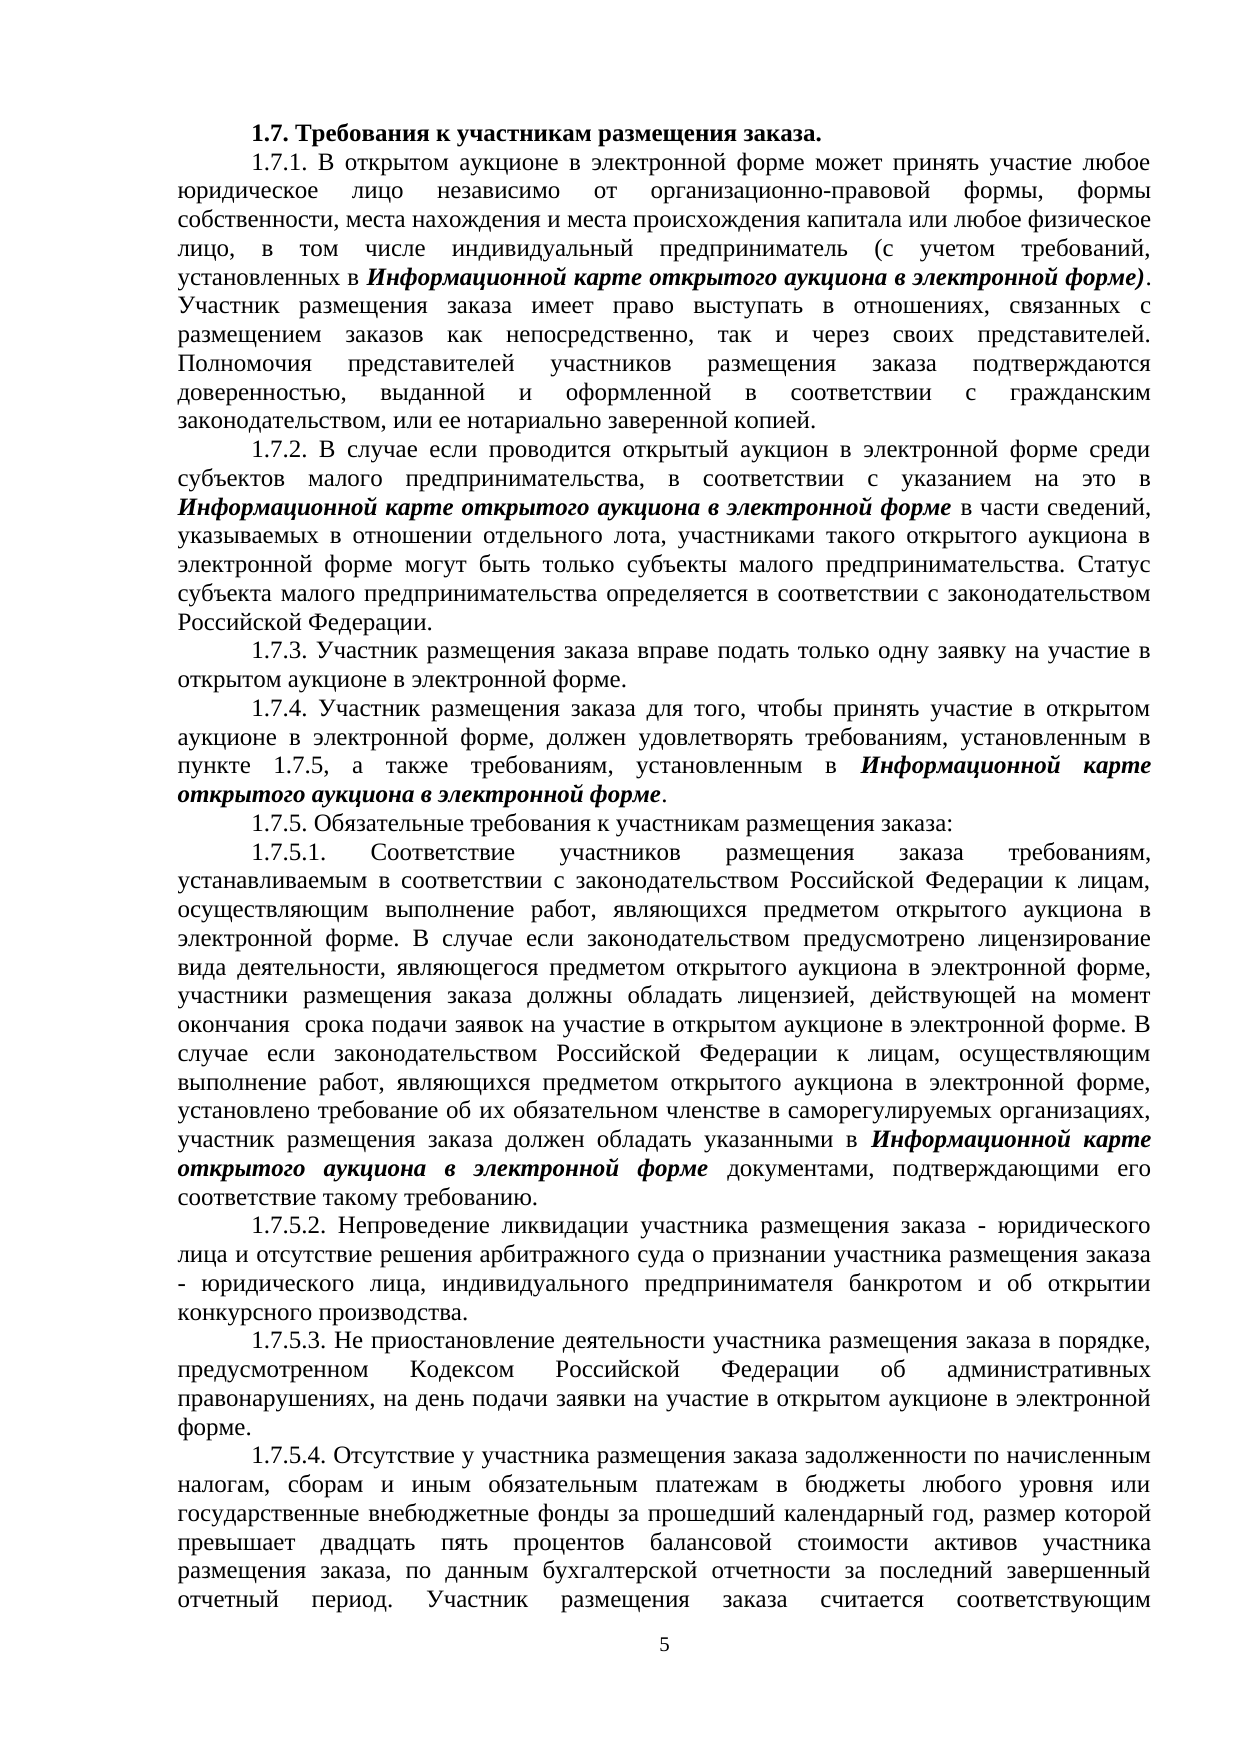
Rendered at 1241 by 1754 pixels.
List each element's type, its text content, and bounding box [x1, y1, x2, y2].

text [177, 1441, 1152, 1613]
text 1.7.5.1. Соответствие участников размещения заказа требованиям, устанавливаемым в соответствии с законодательством Российской Федерации к лицам, осуществляющим выполнение работ, являющихся предметом открытого аукциона в электронной форме. В случае если законодательством предусмотрено лицензирование вида деятельности, являющегося предметом открытого аукциона в электронной форме, участники размещения заказа должны обладать лицензией, действующей на момент окончания срока подачи заявок на участие в открытом аукционе в электронной форме. В случае если законодательством Российской Федерации к лицам, осуществляющим выполнение работ, являющихся предметом открытого аукциона в электронной форме, установлено требование об их обязательном членстве в саморегулируемых организациях, участник размещения заказа должен обладать указанными в Информационной карте открытого аукциона в электронной форме документами, подтверждающими его соответствие такому требованию. [177, 837, 1152, 1211]
text 1.7.3. Участник размещения заказа вправе подать только одну заявку на участие в открытом аукционе в электронной форме. [177, 636, 1152, 693]
text 1.7.2. В случае если проводится открытый аукцион в электронной форме среди субъектов малого предпринимательства, в соответствии с указанием на это в Информационной карте открытого аукциона в электронной форме в части сведений, указываемых в отношении отдельного лота, участниками такого открытого аукциона в электронной форме могут быть только субъекты малого предпринимательства. Статус субъекта малого предпринимательства определяется в соответствии с законодательством Российской Федерации. [177, 434, 1152, 636]
text 1.7. Требования к участникам размещения заказа. [177, 118, 1152, 147]
text 1.7.1. В открытом аукционе в электронной форме может принять участие любое юридическое лицо независимо от организационно-правовой формы, формы собственности, места нахождения и места происхождения капитала или любое физическое лицо, в том числе индивидуальный предприниматель (с учетом требований, установленных в Информационной карте открытого аукциона в электронной форме). Участник размещения заказа имеет право выступать в отношениях, связанных с размещением заказов как непосредственно, так и через своих представителей. Полномочия представителей участников размещения заказа подтверждаются доверенностью, выданной и оформленной в соответствии с гражданским законодательством, или ее нотариально заверенной копией. [177, 147, 1152, 434]
text 1.7.4. Участник размещения заказа для того, чтобы принять участие в открытом аукционе в электронной форме, должен удовлетворять требованиям, установленным в пункте 1.7.5, а также требованиям, установленным в Информационной карте открытого аукциона в электронной форме. [177, 693, 1152, 808]
text 1.7.5.3. Не приостановление деятельности участника размещения заказа в порядке, предусмотренном Кодексом Российской Федерации об административных правонарушениях, на день подачи заявки на участие в открытом аукционе в электронной форме. [177, 1326, 1152, 1441]
text 1.7.5.2. Непроведение ликвидации участника размещения заказа - юридического лица и отсутствие решения арбитражного суда о признании участника размещения заказа - юридического лица, индивидуального предпринимателя банкротом и об открытии конкурсного производства. [177, 1211, 1152, 1326]
text 1.7.5. Обязательные требования к участникам размещения заказа: [177, 808, 1152, 837]
